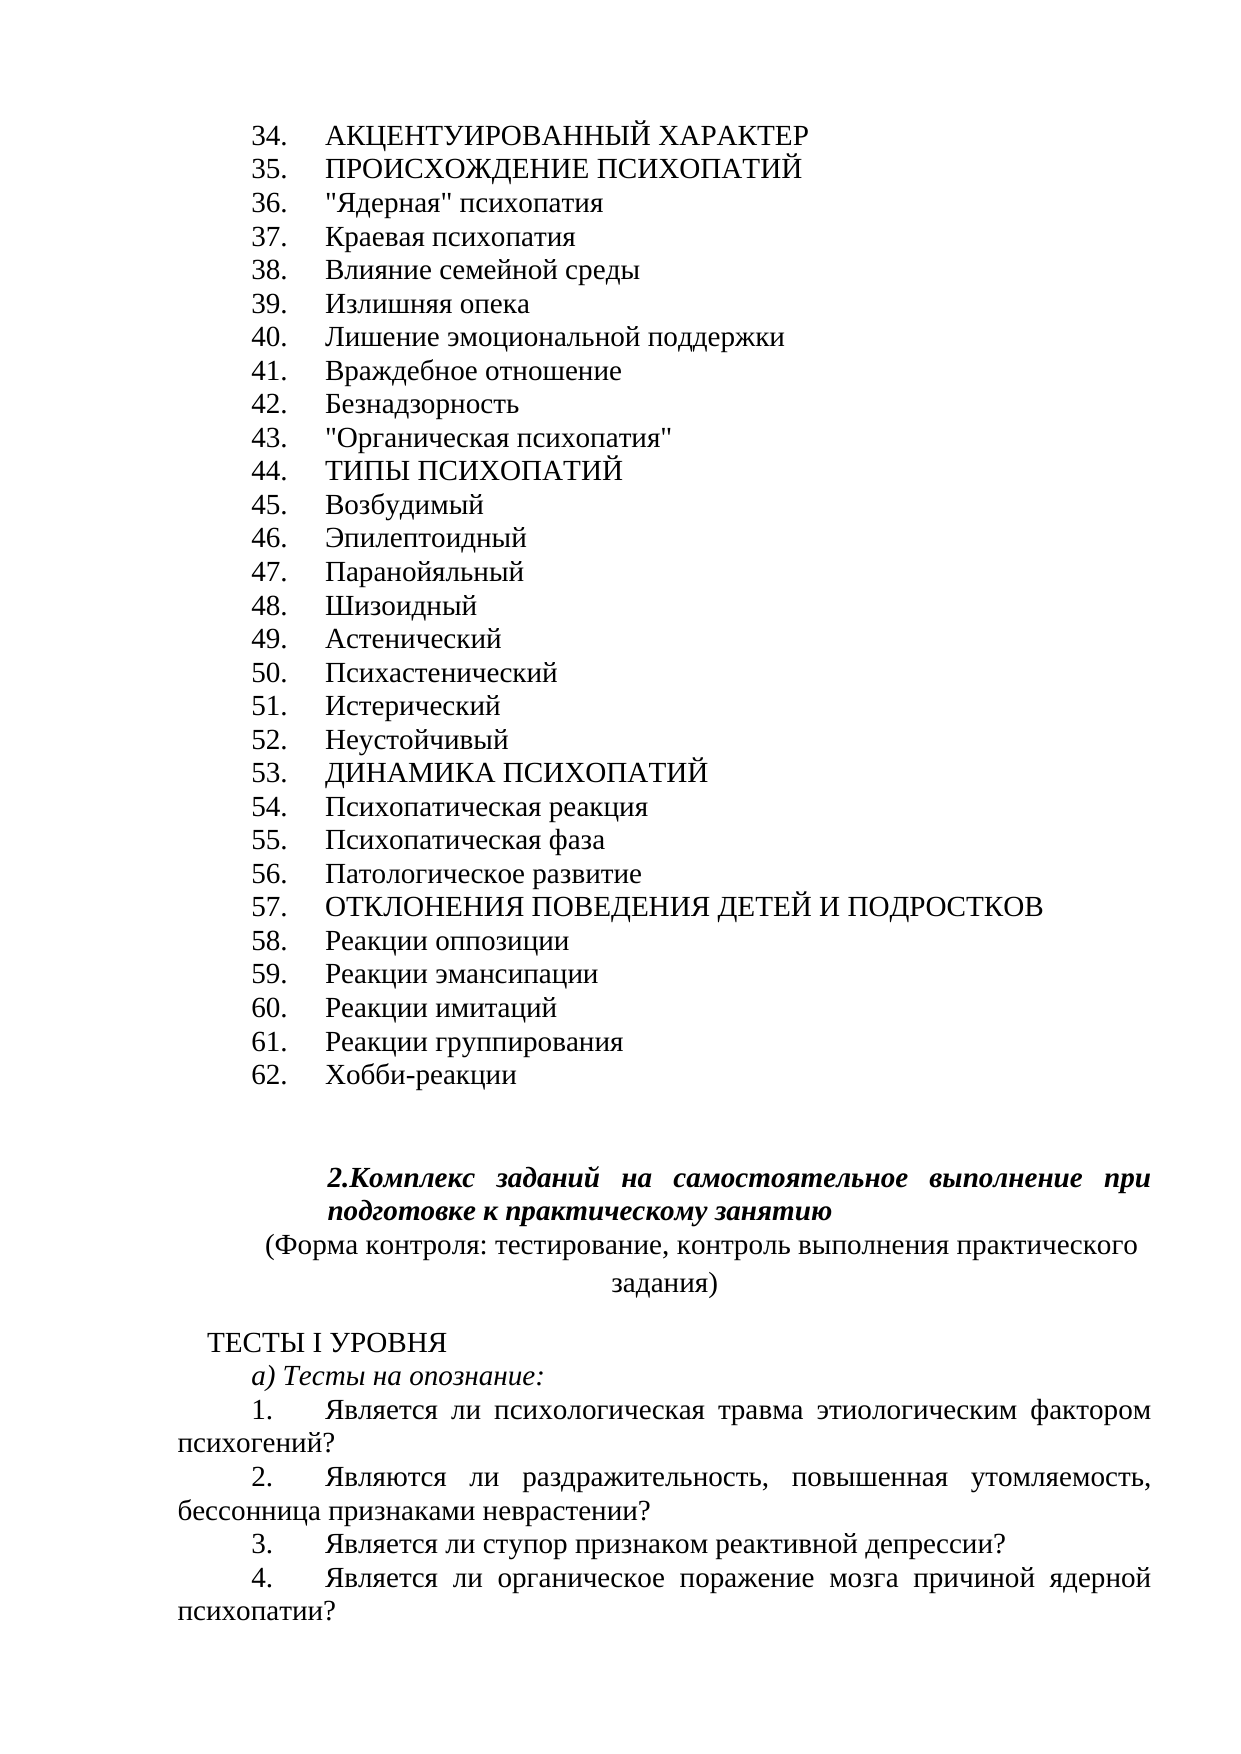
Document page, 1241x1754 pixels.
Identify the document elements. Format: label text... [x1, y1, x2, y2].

list Паранойяльный [177, 554, 1152, 588]
list Краевая психопатия [177, 219, 1152, 252]
list 2.Комплекс заданий на самостоятельное выполнение при подготовке к практическому занятию [327, 1160, 1152, 1227]
list Лишение эмоциональной поддержки [177, 319, 1152, 353]
list Психопатическая фаза [177, 822, 1152, 856]
list Реакции эмансипации [177, 957, 1152, 990]
list ТИПЫ ПСИХОПАТИЙ [177, 453, 1152, 487]
list Являются ли раздражительность, повышенная утомляемость, бессонница признаками неврастении? [177, 1459, 1152, 1526]
list ОТКЛОНЕНИЯ ПОВЕДЕНИЯ ДЕТЕЙ И ПОДРОСТКОВ [177, 889, 1152, 923]
list Астенический [177, 621, 1152, 655]
list Хобби-реакции [177, 1057, 1152, 1091]
list Неустойчивый [177, 722, 1152, 755]
list Истерический [177, 688, 1152, 722]
list Является ли психологическая травма этиологическим фактором психогений? [177, 1392, 1152, 1459]
list ПРОИСХОЖДЕНИЕ ПСИХОПАТИЙ [177, 152, 1152, 185]
list Является ли ступор признаком реактивной депрессии? [177, 1526, 1152, 1560]
text (Форма контроля: тестирование, контроль выполнения практического задания) [177, 1227, 1152, 1299]
list Патологическое развитие [177, 856, 1152, 889]
list Враждебное отношение [177, 353, 1152, 386]
list Шизоидный [177, 588, 1152, 621]
list Реакции оппозиции [177, 923, 1152, 957]
list Является ли органическое поражение мозга причиной ядерной психопатии? [177, 1560, 1152, 1627]
list Влияние семейной среды [177, 252, 1152, 286]
text ТЕСТЫ I УРОВНЯ [177, 1325, 1152, 1358]
list ДИНАМИКА ПСИХОПАТИЙ [177, 755, 1152, 789]
list Эпилептоидный [177, 521, 1152, 554]
text а) Тесты на опознание: [177, 1358, 1152, 1392]
list Безнадзорность [177, 386, 1152, 420]
list Психастенический [177, 655, 1152, 688]
list "Ядерная" психопатия [177, 185, 1152, 219]
list Реакции группирования [177, 1024, 1152, 1057]
list АКЦЕНТУИРОВАННЫЙ ХАРАКТЕР [177, 118, 1152, 152]
list Возбудимый [177, 487, 1152, 521]
list Реакции имитаций [177, 990, 1152, 1024]
list Психопатическая реакция [177, 789, 1152, 822]
list "Органическая психопатия" [177, 420, 1152, 453]
list Излишняя опека [177, 286, 1152, 319]
